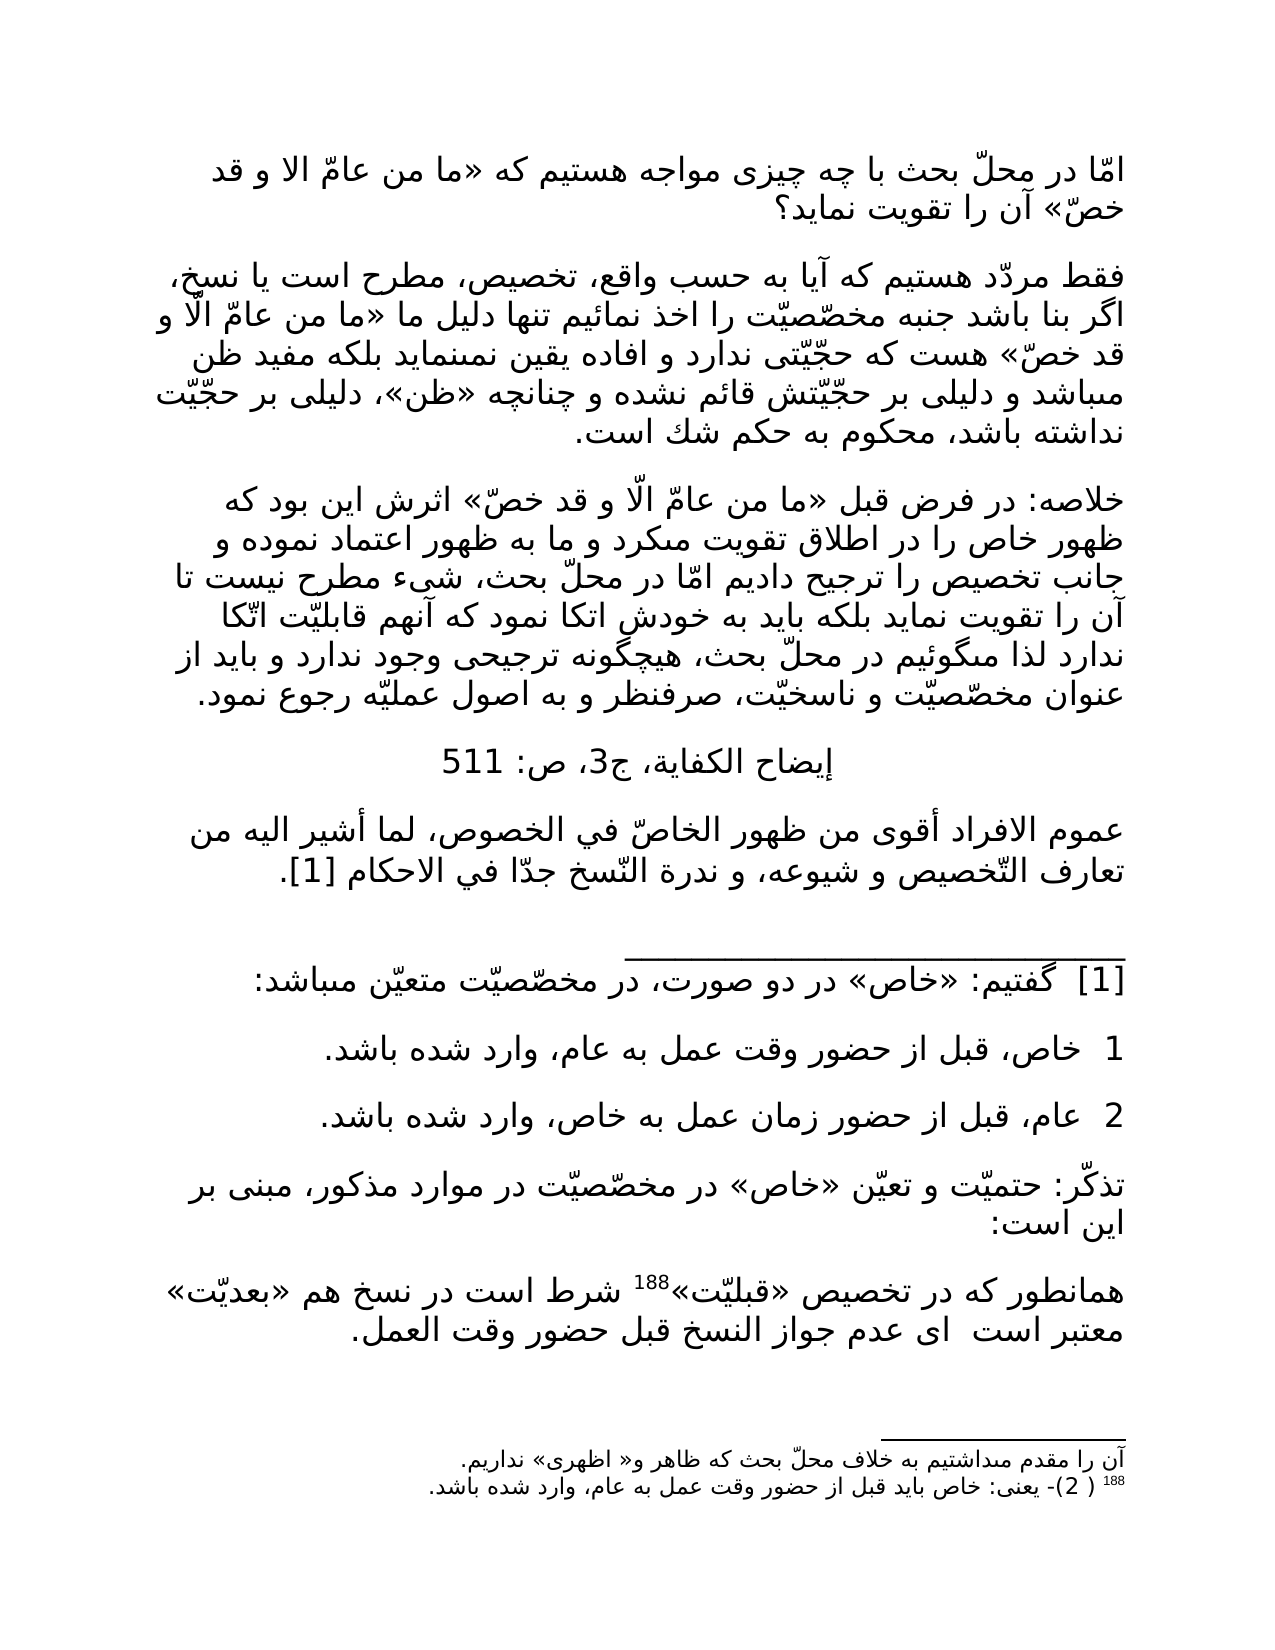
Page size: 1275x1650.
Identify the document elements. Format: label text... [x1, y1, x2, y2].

text 2 عام، قبل از حضور زمان عمل به خاص، وارد شده باشد. [150, 1097, 1125, 1136]
text تذكّر: حتميّت و تعيّن «خاص» در مخصّصيّت در موارد مذكور، مبنى بر اين است: [150, 1165, 1125, 1243]
text عموم الافراد أقوى من ظهور الخاصّ في الخصوص، لما أشير اليه من تعارف التّخصيص و شيوعه، و ندرة النّسخ جدّا في الاحكام [1]. [150, 811, 1125, 891]
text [150, 150, 1125, 228]
text خلاصه: در فرض قبل «ما من عامّ الّا و قد خصّ» اثرش اين بود كه ظهور خاص را در اطلاق تقويت مى‏كرد و ما به ظهور اعتماد نموده و جانب تخصيص را ترجيح داديم امّا در محلّ بحث، شى‏ء مطرح نيست تا آن را تقويت نمايد بلكه بايد به خودش اتكا نمود كه آن‏هم قابليّت اتّكا ندارد لذا مى‏گوئيم در محلّ بحث، هيچ‏گونه ترجيحى وجود ندارد و بايد از عنوان مخصّصيّت و ناسخيّت، صرف‏نظر و به اصول عمليّه رجوع نمود. [150, 480, 1125, 713]
text فقط مردّد هستيم كه آيا به حسب واقع، تخصيص، مطرح است يا نسخ، اگر بنا باشد جنبه مخصّصيّت را اخذ نمائيم تنها دليل ما «ما من عامّ الّا و قد خصّ» هست كه حجّيّتى ندارد و افاده يقين نمى‏نمايد بلكه مفيد ظن مى‏باشد و دليلى بر حجّيّتش قائم نشده و چنانچه «ظن»، دليلى بر حجّيّت نداشته باشد، محكوم به حكم شك است. [150, 257, 1125, 451]
text ______________________________ [1] گفتيم: «خاص» در دو صورت، در مخصّصيّت متعيّن مى‏باشد: [150, 922, 1125, 1000]
text 1 خاص، قبل از حضور وقت عمل به عام، وارد شده باشد. [150, 1029, 1125, 1068]
text همان‏طور كه در تخصيص «قبليّت» شرط است در نسخ هم «بعديّت» معتبر است اى عدم جواز النسخ قبل حضور وقت العمل. [150, 1272, 1125, 1349]
text إيضاح الكفاية، ج‏3، ص: 511 [150, 743, 1125, 781]
